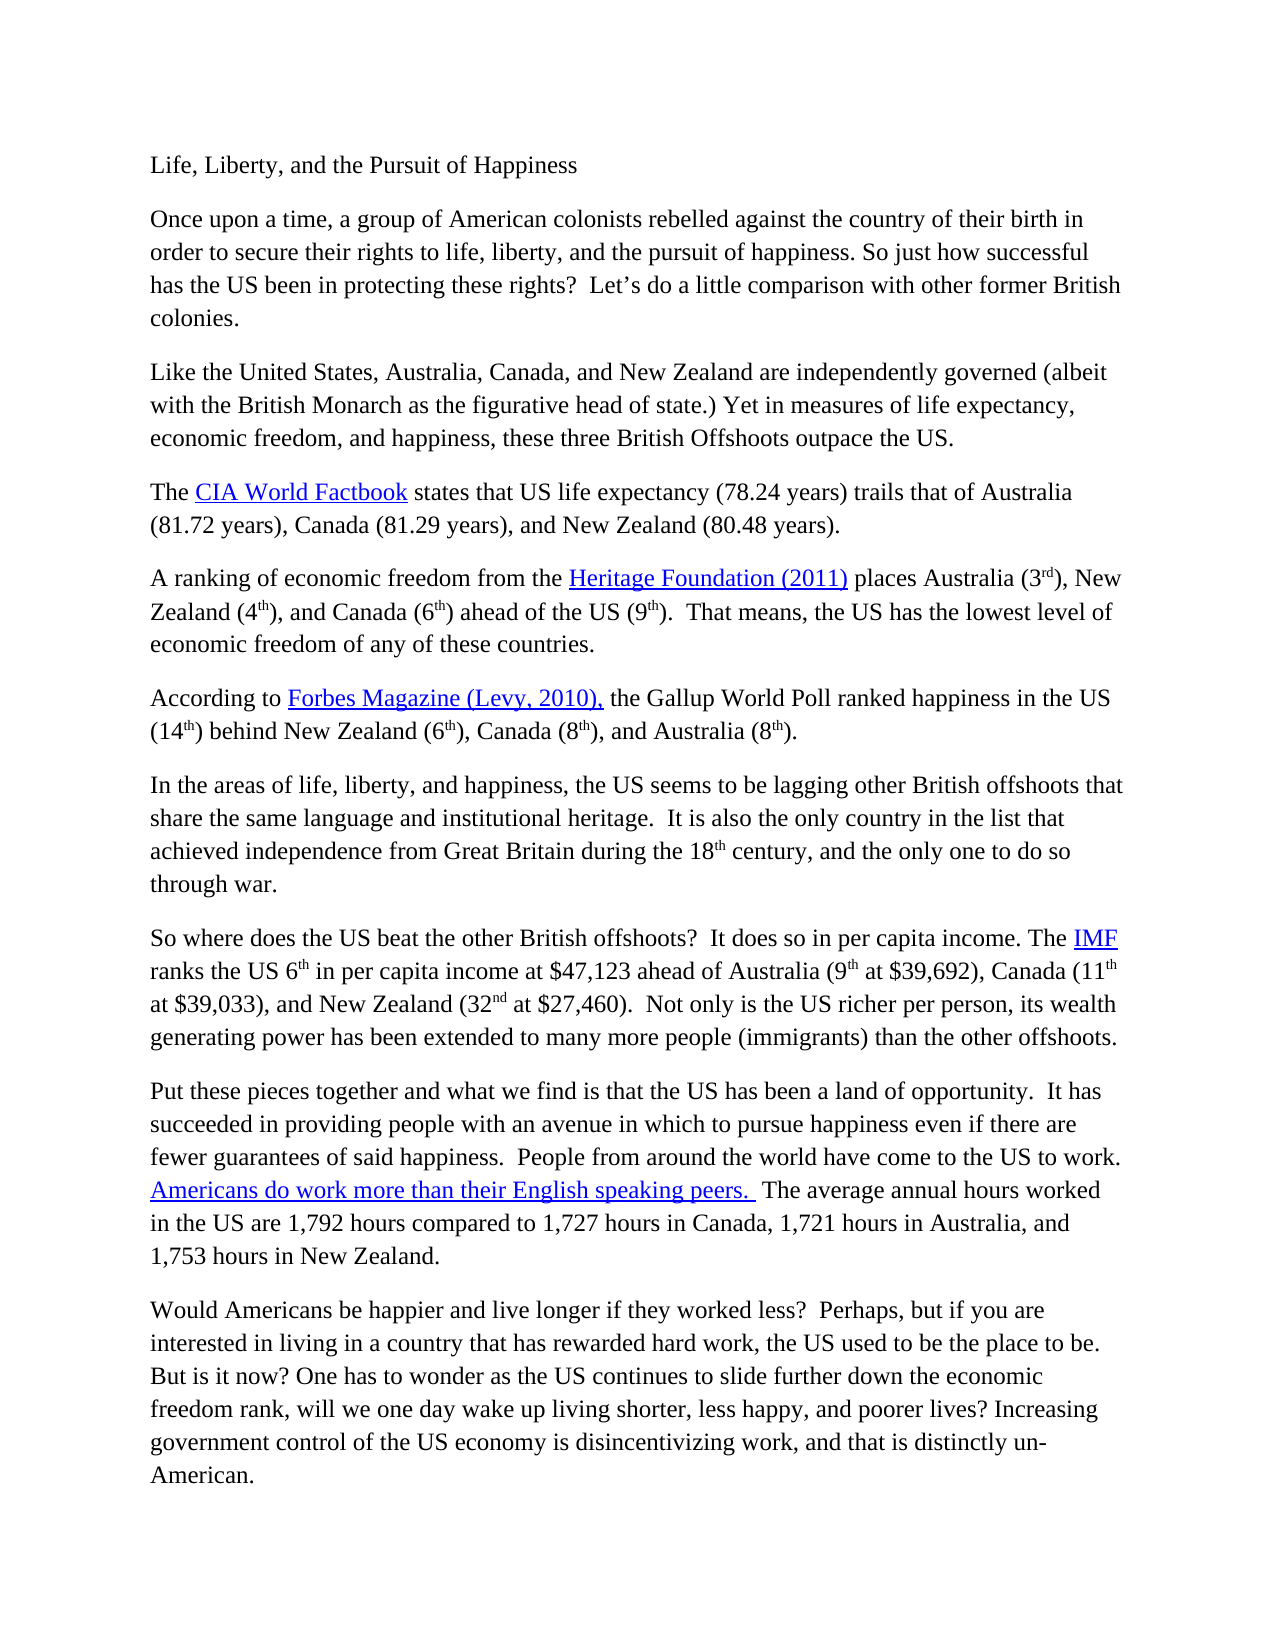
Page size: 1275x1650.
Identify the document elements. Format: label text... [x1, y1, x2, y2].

text In the areas of life, liberty, and happiness, the US seems to be lagging other British offshoots that share the same language and institutional heritage. It is also the only country in the list that achieved independence from Great Britain during the 18th century, and the only one to do so through war. [150, 770, 1125, 898]
text So where does the US beat the other British offshoots? It does so in per capita income. The IMF ranks the US 6th in per capita income at $47,123 ahead of Australia (9th at $39,692), Canada (11th at $39,033), and New Zealand (32nd at $27,460). Not only is the US richer per person, its wealth generating power has been extended to many more people (immigrants) than the other offshoots. [150, 923, 1125, 1051]
text Like the United States, Australia, Canada, and New Zealand are independently governed (albeit with the British Monarch as the figurative head of state.) Yet in measures of life expectancy, economic freedom, and happiness, these three British Offshoots outpace the US. [150, 357, 1125, 452]
text A ranking of economic freedom from the Heritage Foundation (2011) places Australia (3rd), New Zealand (4th), and Canada (6th) ahead of the US (9th). That means, the US has the lowest level of economic freedom of any of these countries. [150, 563, 1125, 658]
text Would Americans be happier and live longer if they worked less? Perhaps, but if you are interested in living in a country that has rewarded hard work, the US used to be the place to be. But is it now? One has to wonder as the US continues to slide further down the economic freedom rank, will we one day wake up living shorter, less happy, and poorer lives? Increasing government control of the US economy is disincentivizing work, and that is distinctly un-American. [150, 1295, 1125, 1489]
text Once upon a time, a group of American colonists rebelled against the country of their birth in order to secure their rights to life, liberty, and the pursuit of happiness. So just how successful has the US been in protecting these rights? Let’s do a little comparison with other former British colonies. [150, 204, 1125, 332]
text Life, Liberty, and the Pursuit of Happiness [150, 150, 1125, 179]
text The CIA World Factbook states that US life expectancy (78.24 years) trails that of Australia (81.72 years), Canada (81.29 years), and New Zealand (80.48 years). [150, 477, 1125, 538]
text Put these pieces together and what we find is that the US has been a land of opportunity. It has succeeded in providing people with an avenue in which to pursue happiness even if there are fewer guarantees of said happiness. People from around the world have come to the US to work. Americans do work more than their English speaking peers. The average annual hours worked in the US are 1,792 hours compared to 1,727 hours in Canada, 1,721 hours in Australia, and 1,753 hours in New Zealand. [150, 1076, 1125, 1270]
text According to Forbes Magazine (Levy, 2010), the Gallup World Poll ranked happiness in the US (14th) behind New Zealand (6th), Canada (8th), and Australia (8th). [150, 683, 1125, 745]
